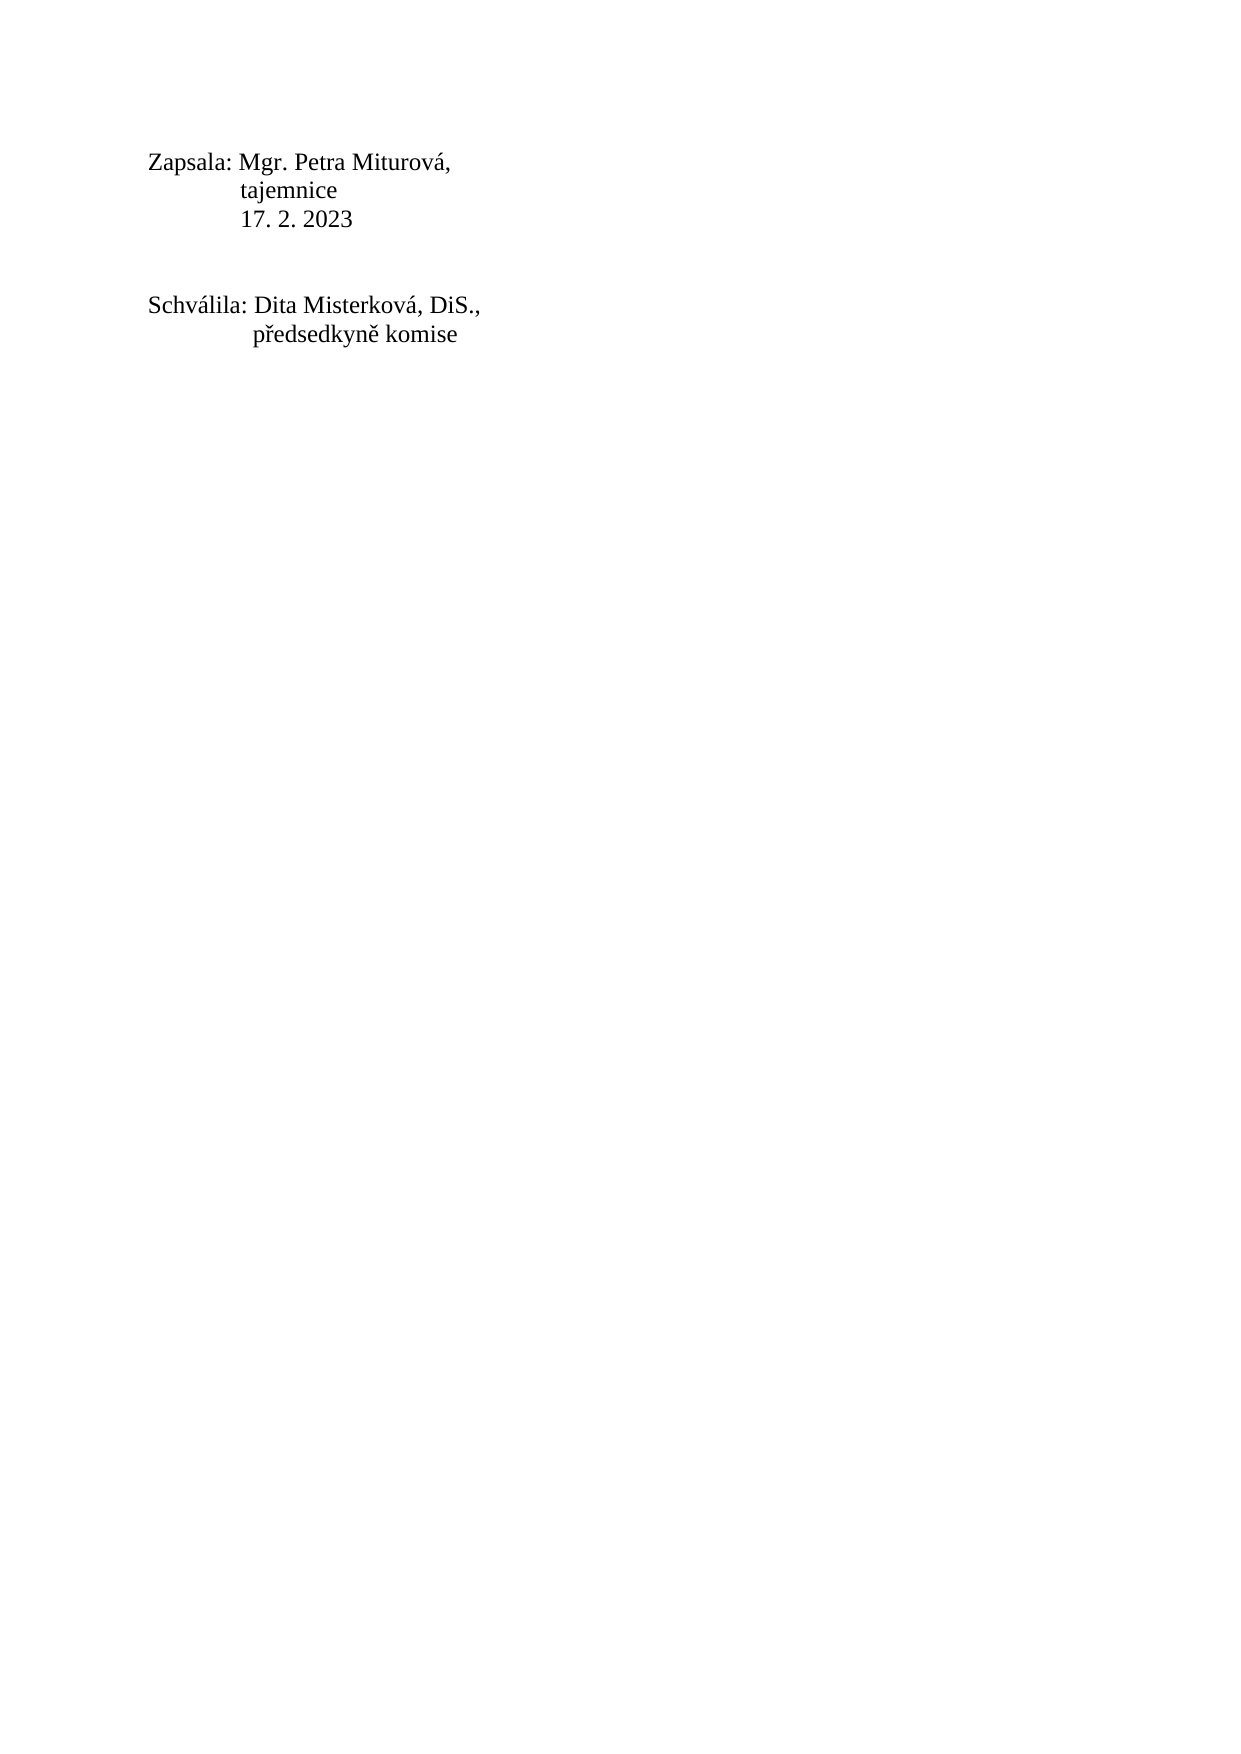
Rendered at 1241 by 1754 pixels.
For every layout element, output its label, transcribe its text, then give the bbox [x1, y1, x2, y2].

text 17. 2. 2023 [148, 204, 1093, 233]
text předsedkyně komise [148, 319, 1093, 348]
text Schválila: Dita Misterková, DiS., [148, 291, 1093, 319]
text tajemnice [148, 176, 1093, 204]
text Zapsala: Mgr. Petra Miturová, [148, 147, 1093, 176]
